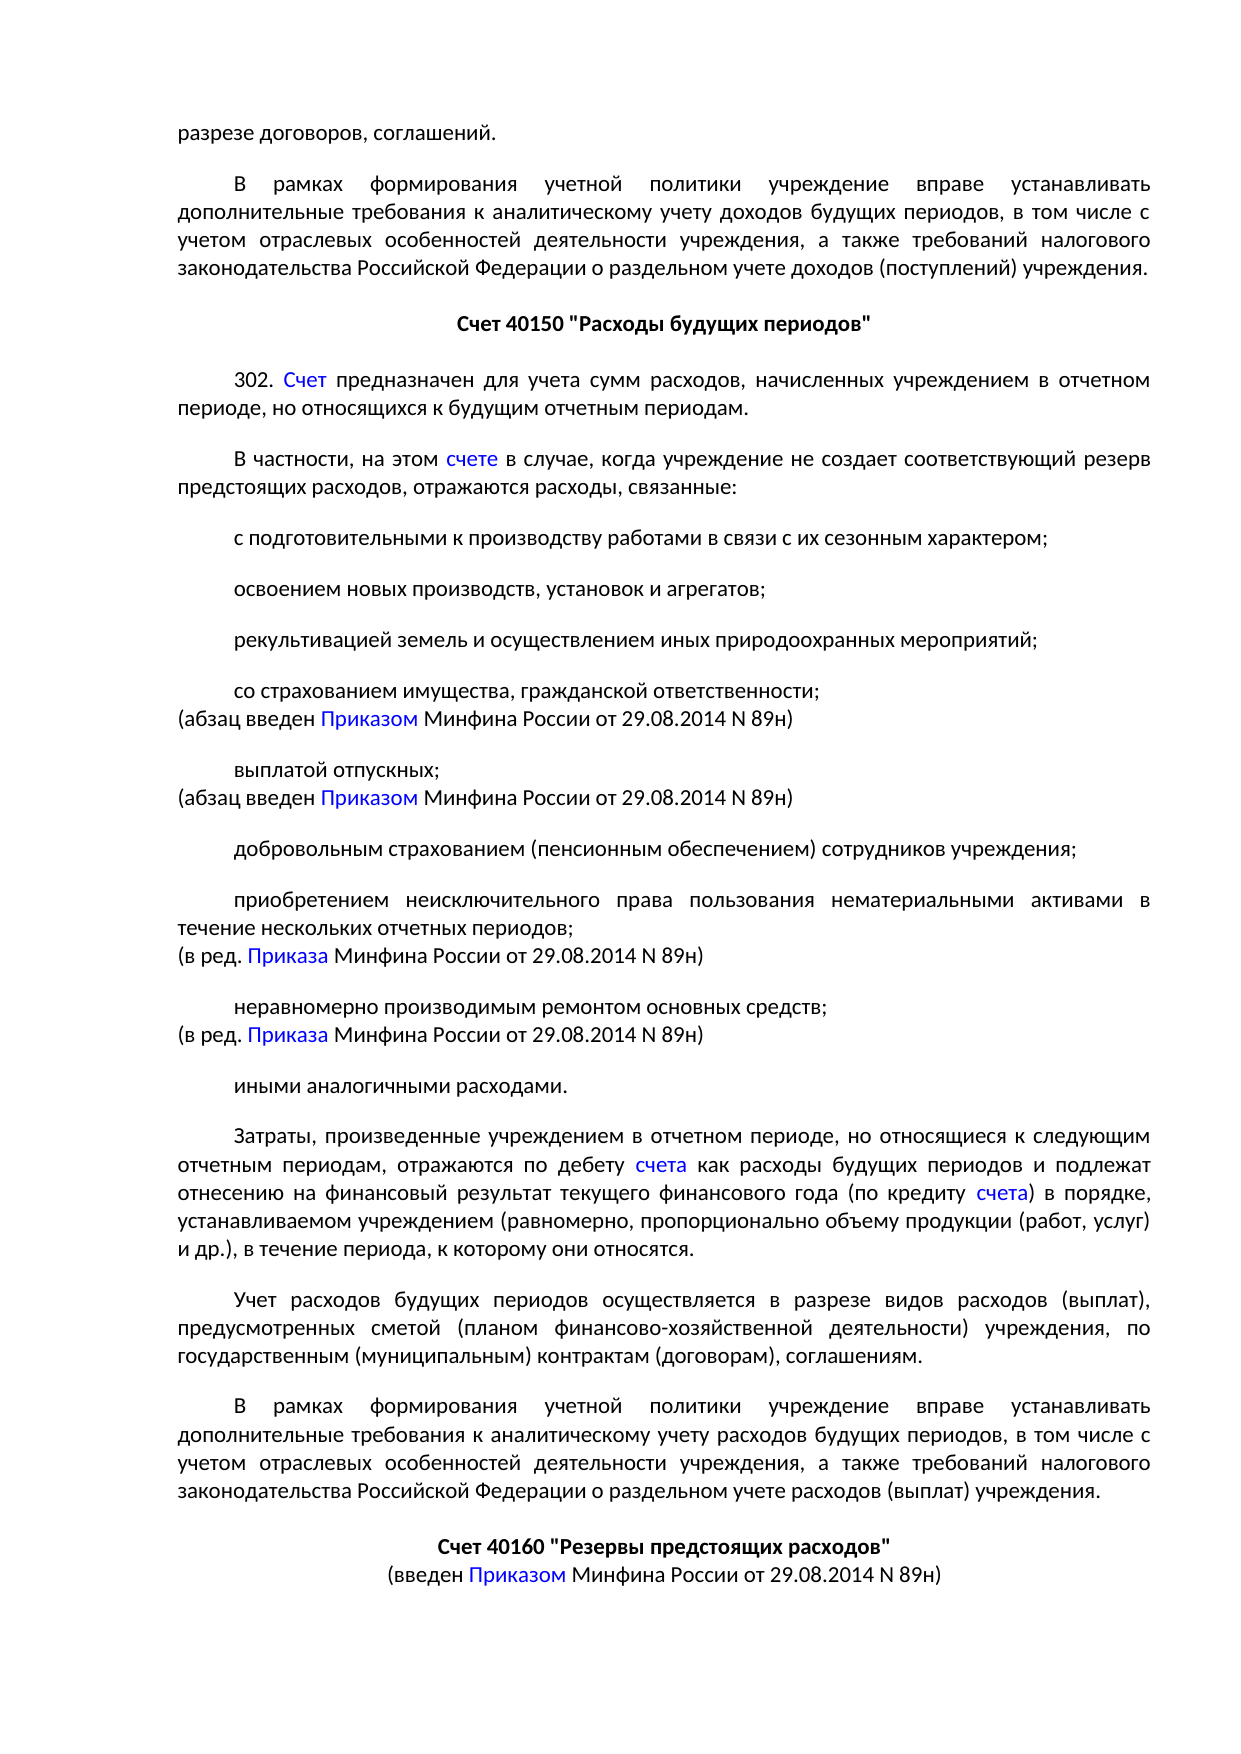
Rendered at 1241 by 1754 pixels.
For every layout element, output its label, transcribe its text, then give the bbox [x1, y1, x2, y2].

text с подготовительными к производству работами в связи с их сезонным характером; [177, 523, 1152, 551]
text В рамках формирования учетной политики учреждение вправе устанавливать дополнительные требования к аналитическому учету доходов будущих периодов, в том числе с учетом отраслевых особенностей деятельности учреждения, а также требований налогового законодательства Российской Федерации о раздельном учете доходов (поступлений) учреждения. [177, 169, 1152, 281]
text (в ред. Приказа Минфина России от 29.08.2014 N 89н) [177, 1020, 1152, 1048]
text (введен Приказом Минфина России от 29.08.2014 N 89н) [177, 1560, 1152, 1588]
text (абзац введен Приказом Минфина России от 29.08.2014 N 89н) [177, 783, 1152, 811]
text неравномерно производимым ремонтом основных средств; [177, 992, 1152, 1020]
text освоением новых производств, установок и агрегатов; [177, 574, 1152, 602]
title Счет 40160 "Резервы предстоящих расходов" [177, 1532, 1152, 1560]
text Затраты, произведенные учреждением в отчетном периоде, но относящиеся к следующим отчетным периодам, отражаются по дебету счета как расходы будущих периодов и подлежат отнесению на финансовый результат текущего финансового года (по кредиту счета) в порядке, устанавливаемом учреждением (равномерно, пропорционально объему продукции (работ, услуг) и др.), в течение периода, к которому они относятся. [177, 1122, 1152, 1262]
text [177, 118, 1152, 146]
text рекультивацией земель и осуществлением иных природоохранных мероприятий; [177, 625, 1152, 653]
text приобретением неисключительного права пользования нематериальными активами в течение нескольких отчетных периодов; [177, 885, 1152, 941]
title Счет 40150 "Расходы будущих периодов" [177, 309, 1152, 337]
text В частности, на этом счете в случае, когда учреждение не создает соответствующий резерв предстоящих расходов, отражаются расходы, связанные: [177, 444, 1152, 500]
text 302. Счет предназначен для учета сумм расходов, начисленных учреждением в отчетном периоде, но относящихся к будущим отчетным периодам. [177, 365, 1152, 421]
text (в ред. Приказа Минфина России от 29.08.2014 N 89н) [177, 941, 1152, 969]
text В рамках формирования учетной политики учреждение вправе устанавливать дополнительные требования к аналитическому учету расходов будущих периодов, в том числе с учетом отраслевых особенностей деятельности учреждения, а также требований налогового законодательства Российской Федерации о раздельном учете расходов (выплат) учреждения. [177, 1392, 1152, 1504]
text со страхованием имущества, гражданской ответственности; [177, 676, 1152, 704]
text Учет расходов будущих периодов осуществляется в разрезе видов расходов (выплат), предусмотренных сметой (планом финансово-хозяйственной деятельности) учреждения, по государственным (муниципальным) контрактам (договорам), соглашениям. [177, 1285, 1152, 1369]
text (абзац введен Приказом Минфина России от 29.08.2014 N 89н) [177, 704, 1152, 732]
text добровольным страхованием (пенсионным обеспечением) сотрудников учреждения; [177, 834, 1152, 862]
text выплатой отпускных; [177, 755, 1152, 783]
text иными аналогичными расходами. [177, 1071, 1152, 1099]
